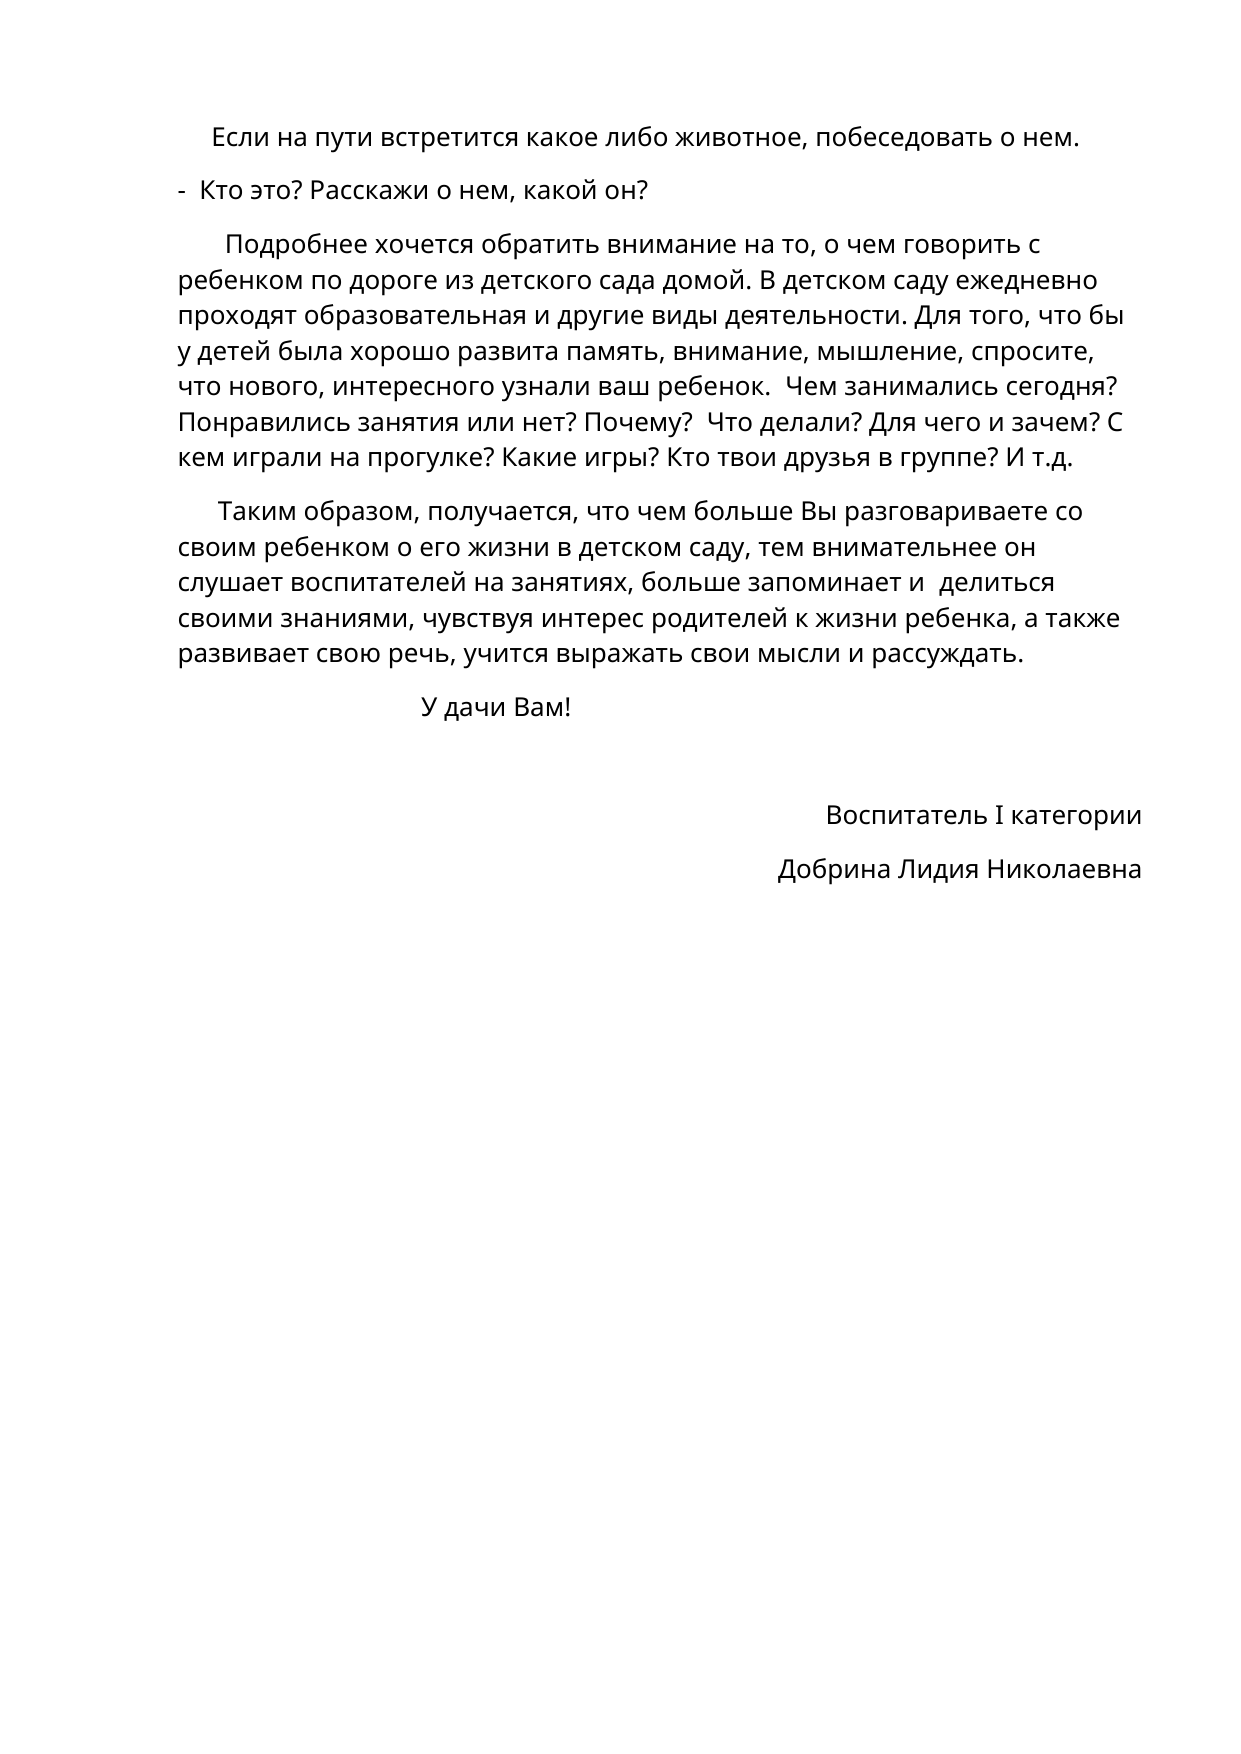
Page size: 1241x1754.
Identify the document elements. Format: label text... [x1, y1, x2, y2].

text Подробнее хочется обратить внимание на то, о чем говорить с ребенком по дороге из детского сада домой. В детском саду ежедневно проходят образовательная и другие виды деятельности. Для того, что бы у детей была хорошо развита память, внимание, мышление, спросите, что нового, интересного узнали ваш ребенок. Чем занимались сегодня? Понравились занятия или нет? Почему? Что делали? Для чего и зачем? С кем играли на прогулке? Какие игры? Кто твои друзья в группе? И т.д. [177, 226, 1142, 474]
text - Кто это? Расскажи о нем, какой он? [177, 172, 1142, 207]
text Таким образом, получается, что чем больше Вы разговариваете со своим ребенком о его жизни в детском саду, тем внимательнее он слушает воспитателей на занятиях, больше запоминает и делиться своими знаниями, чувствуя интерес родителей к жизни ребенка, а также развивает свою речь, учится выражать свои мысли и рассуждать. [177, 493, 1142, 670]
text Если на пути встретится какое либо животное, побеседовать о нем. [177, 118, 1142, 154]
text У дачи Вам! [177, 689, 1142, 724]
text Добрина Лидия Николаевна [177, 850, 1142, 886]
text Воспитатель I категории [177, 796, 1142, 832]
